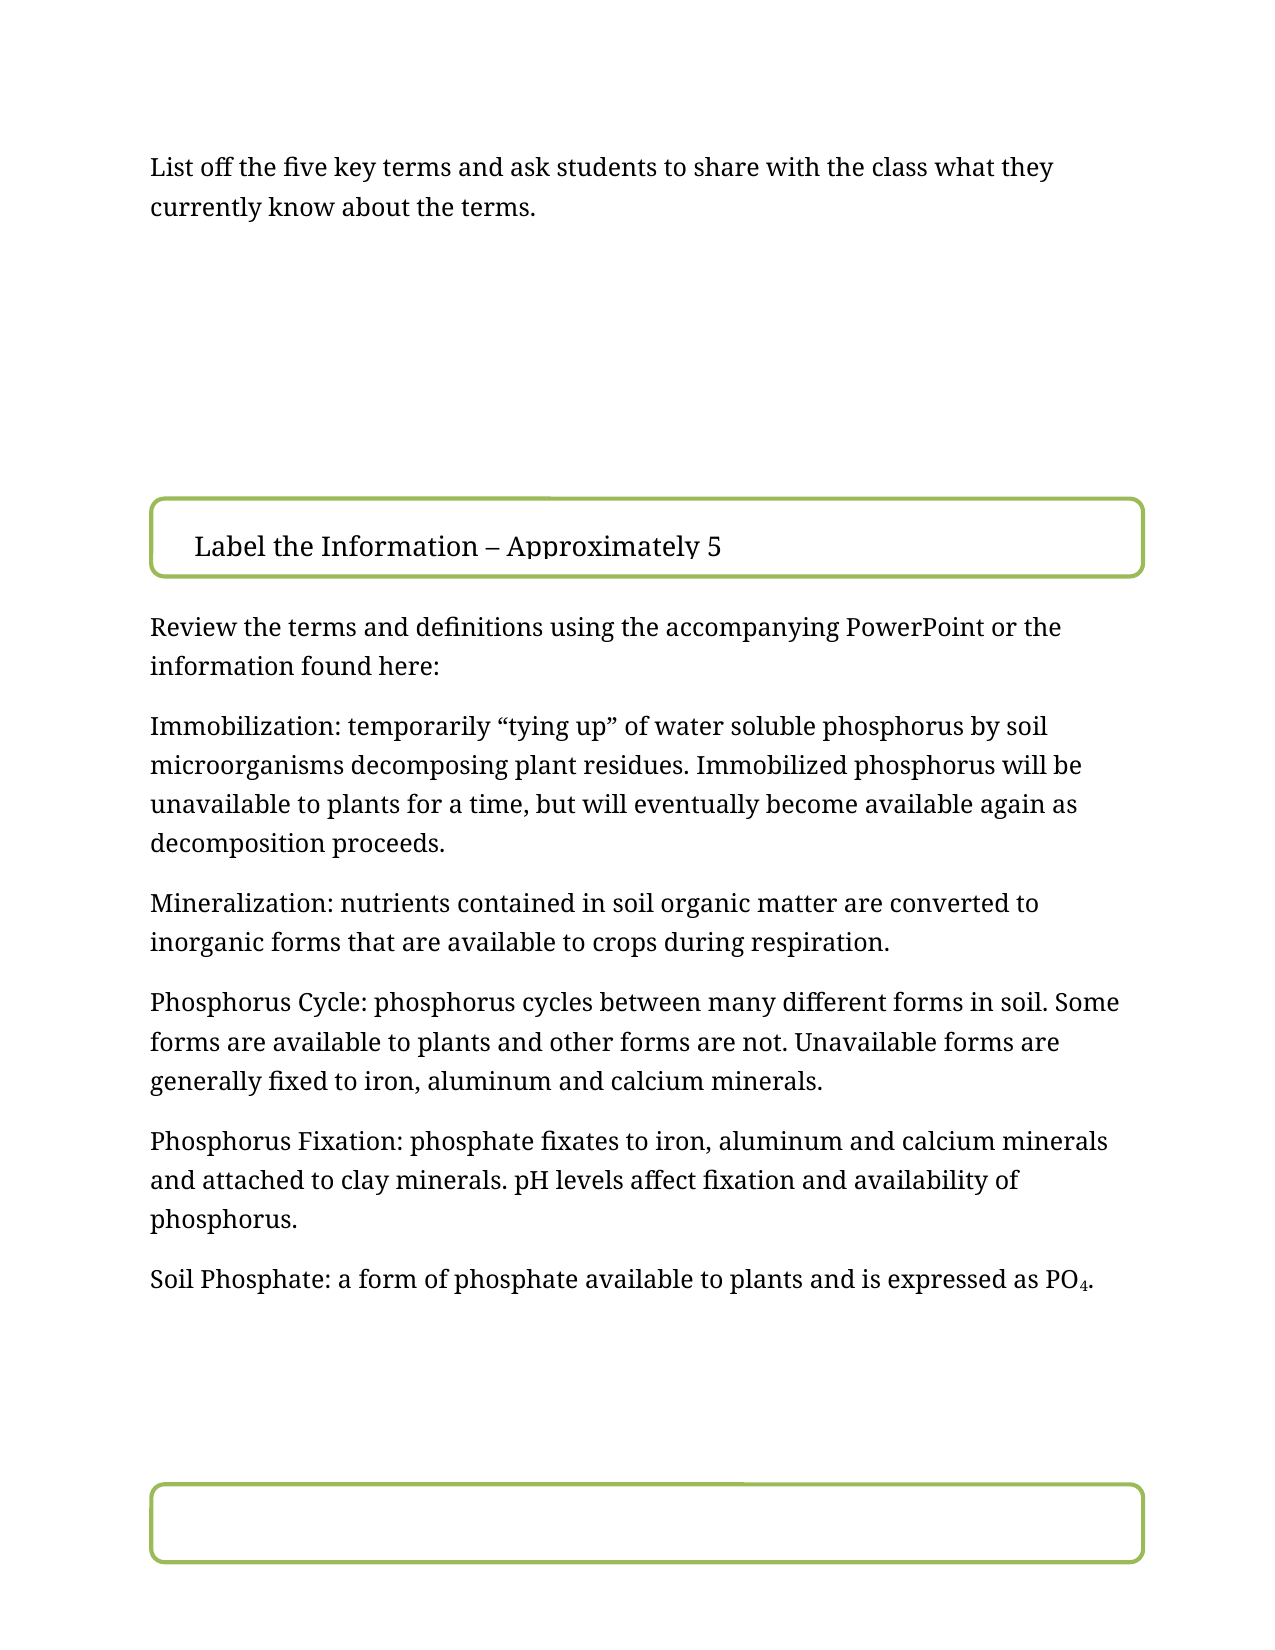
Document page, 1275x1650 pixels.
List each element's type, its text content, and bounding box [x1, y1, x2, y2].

text List off the five key terms and ask students to share with the class what they currently know about the terms. [150, 150, 1125, 223]
text Review the terms and definitions using the accompanying PowerPoint or the information found here: [150, 609, 1125, 682]
text Immobilization: temporarily “tying up” of water soluble phosphorus by soil microorganisms decomposing plant residues. Immobilized phosphorus will be unavailable to plants for a time, but will eventually become available again as decomposition proceeds. [150, 708, 1125, 860]
text Phosphorus Fixation: phosphate fixates to iron, aluminum and calcium minerals and attached to clay minerals. pH levels affect fixation and availability of phosphorus. [150, 1123, 1125, 1236]
text Mineralization: nutrients contained in soil organic matter are converted to inorganic forms that are available to crops during respiration. [150, 886, 1125, 959]
text Soil Phosphate: a form of phosphate available to plants and is expressed as PO4. [150, 1262, 1125, 1296]
text Phosphorus Cycle: phosphorus cycles between many different forms in soil. Some forms are available to plants and other forms are not. Unavailable forms are generally fixed to iron, aluminum and calcium minerals. [150, 985, 1125, 1097]
